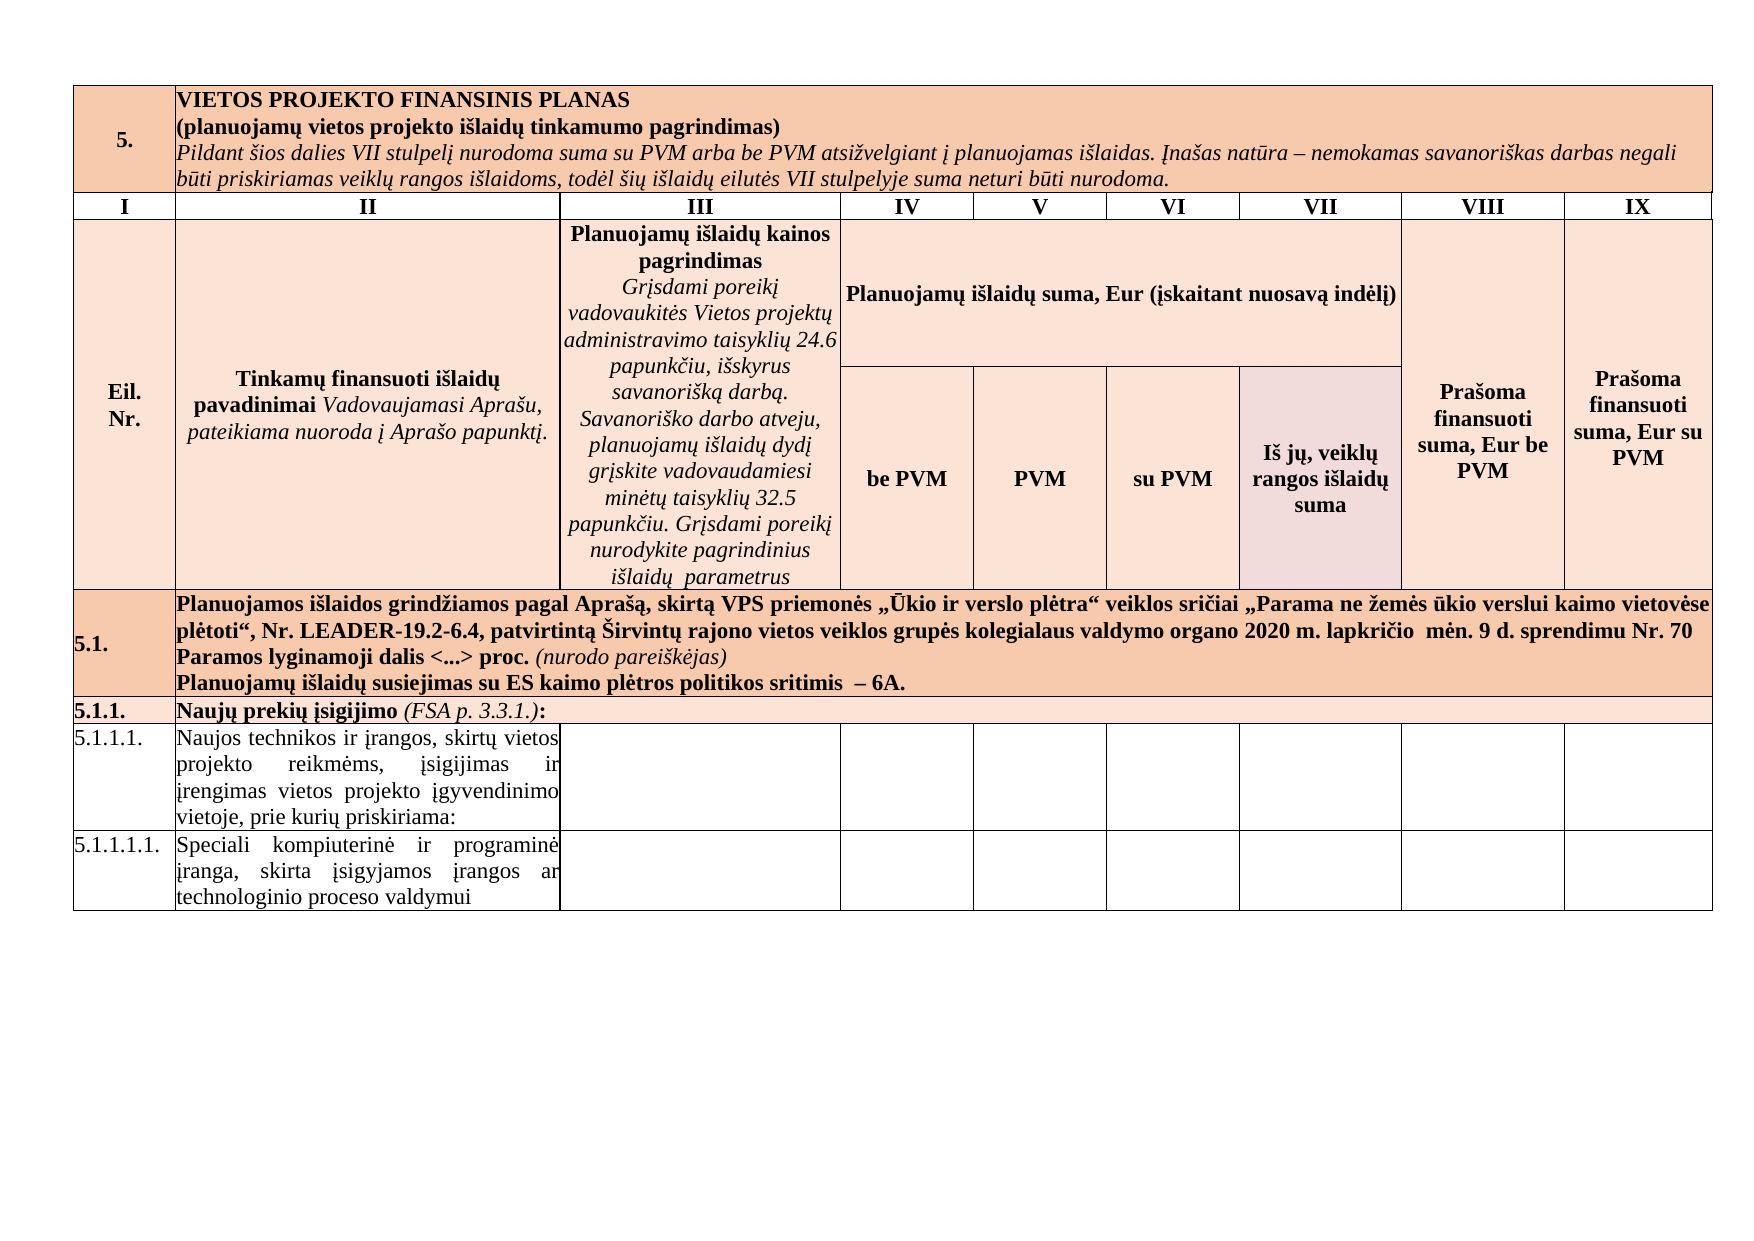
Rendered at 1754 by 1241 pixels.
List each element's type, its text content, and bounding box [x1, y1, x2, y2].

table_cell [1107, 724, 1239, 829]
table_cell 5.1.1.1.1. [74, 831, 175, 910]
table_cell Planuojamų išlaidų kainos pagrindimas Grįsdami poreikį vadovaukitės Vietos projektų administravimo taisyklių 24.6 papunkčiu, išskyrus savanorišką darbą. Savanoriško darbo atveju, planuojamų išlaidų dydį grįskite vadovaudamiesi minėtų taisyklių 32.5 papunkčiu. Grįsdami poreikį nurodykite pagrindinius išlaidų parametrus [561, 220, 840, 589]
table_cell 5.1. [74, 590, 175, 696]
table_cell [1565, 724, 1712, 829]
table_cell Naujos technikos ir įrangos, skirtų vietos projekto reikmėms, įsigijimas ir įrengimas vietos projekto įgyvendinimo vietoje, prie kurių priskiriama: [176, 724, 559, 829]
table_cell [841, 724, 973, 829]
table_cell Tinkamų finansuoti išlaidų pavadinimai Vadovaujamasi Aprašu, pateikiama nuoroda į Aprašo papunktį. [176, 220, 559, 589]
table_cell Planuojamų išlaidų suma, Eur (įskaitant nuosavą indėlį) [841, 220, 1401, 366]
table_cell be PVM [841, 367, 973, 589]
table_cell Speciali kompiuterinė ir programinė įranga, skirta įsigyjamos įrangos ar technologinio proceso valdymui [176, 831, 559, 910]
table_cell [561, 831, 840, 910]
table_cell IX [1565, 193, 1711, 219]
table_cell 5.1.1. [74, 697, 175, 723]
table_header 5. [74, 86, 175, 192]
table_cell [1107, 831, 1239, 910]
table_cell [974, 831, 1106, 910]
table_cell [1240, 724, 1401, 829]
table_cell Planuojamos išlaidos grindžiamos pagal Aprašą, skirtą VPS priemonės „Ūkio ir verslo plėtra“ veiklos sričiai „Parama ne žemės ūkio verslui kaimo vietovėse plėtoti“, Nr. LEADER-19.2-6.4, patvirtintą Širvintų rajono vietos veiklos grupės kolegialaus valdymo organo 2020 m. lapkričio mėn. 9 d. sprendimu Nr. 70 Paramos lyginamoji dalis <...> proc. (nurodo pareiškėjas) Planuojamų išlaidų susiejimas su ES kaimo plėtros politikos sritimis – 6A. [176, 590, 1712, 696]
table_cell su PVM [1107, 367, 1239, 589]
table_cell Naujų prekių įsigijimo (FSA p. 3.3.1.): [176, 697, 1712, 723]
table_cell V [974, 193, 1106, 219]
table_cell [974, 724, 1106, 829]
table_cell VII [1240, 193, 1401, 219]
table_cell [1240, 831, 1401, 910]
table_cell VIII [1402, 193, 1564, 219]
table_cell PVM [974, 367, 1106, 589]
table_cell [1565, 831, 1712, 910]
table_cell Eil. Nr. [74, 220, 175, 589]
table_cell Prašoma finansuoti suma, Eur su PVM [1565, 220, 1712, 589]
table_header VIETOS PROJEKTO FINANSINIS PLANAS (planuojamų vietos projekto išlaidų tinkamumo pagrindimas) Pildant šios dalies VII stulpelį nurodoma suma su PVM arba be PVM atsižvelgiant į planuojamas išlaidas. Įnašas natūra – nemokamas savanoriškas darbas negali būti priskiriamas veiklų rangos išlaidoms, todėl šių išlaidų eilutės VII stulpelyje suma neturi būti nurodoma. [176, 86, 1712, 192]
table_cell [841, 831, 973, 910]
table_cell VI [1107, 193, 1239, 219]
table_cell 5.1.1.1. [74, 724, 175, 829]
table_cell IV [841, 193, 973, 219]
table_cell Iš jų, veiklų rangos išlaidų suma [1240, 367, 1401, 589]
table_cell [1402, 831, 1564, 910]
table_cell Prašoma finansuoti suma, Eur be PVM [1402, 220, 1564, 589]
table_cell [1402, 724, 1564, 829]
table_cell II [176, 193, 559, 219]
table_cell III [561, 193, 840, 219]
table_cell [561, 724, 840, 829]
table_cell I [74, 193, 175, 219]
